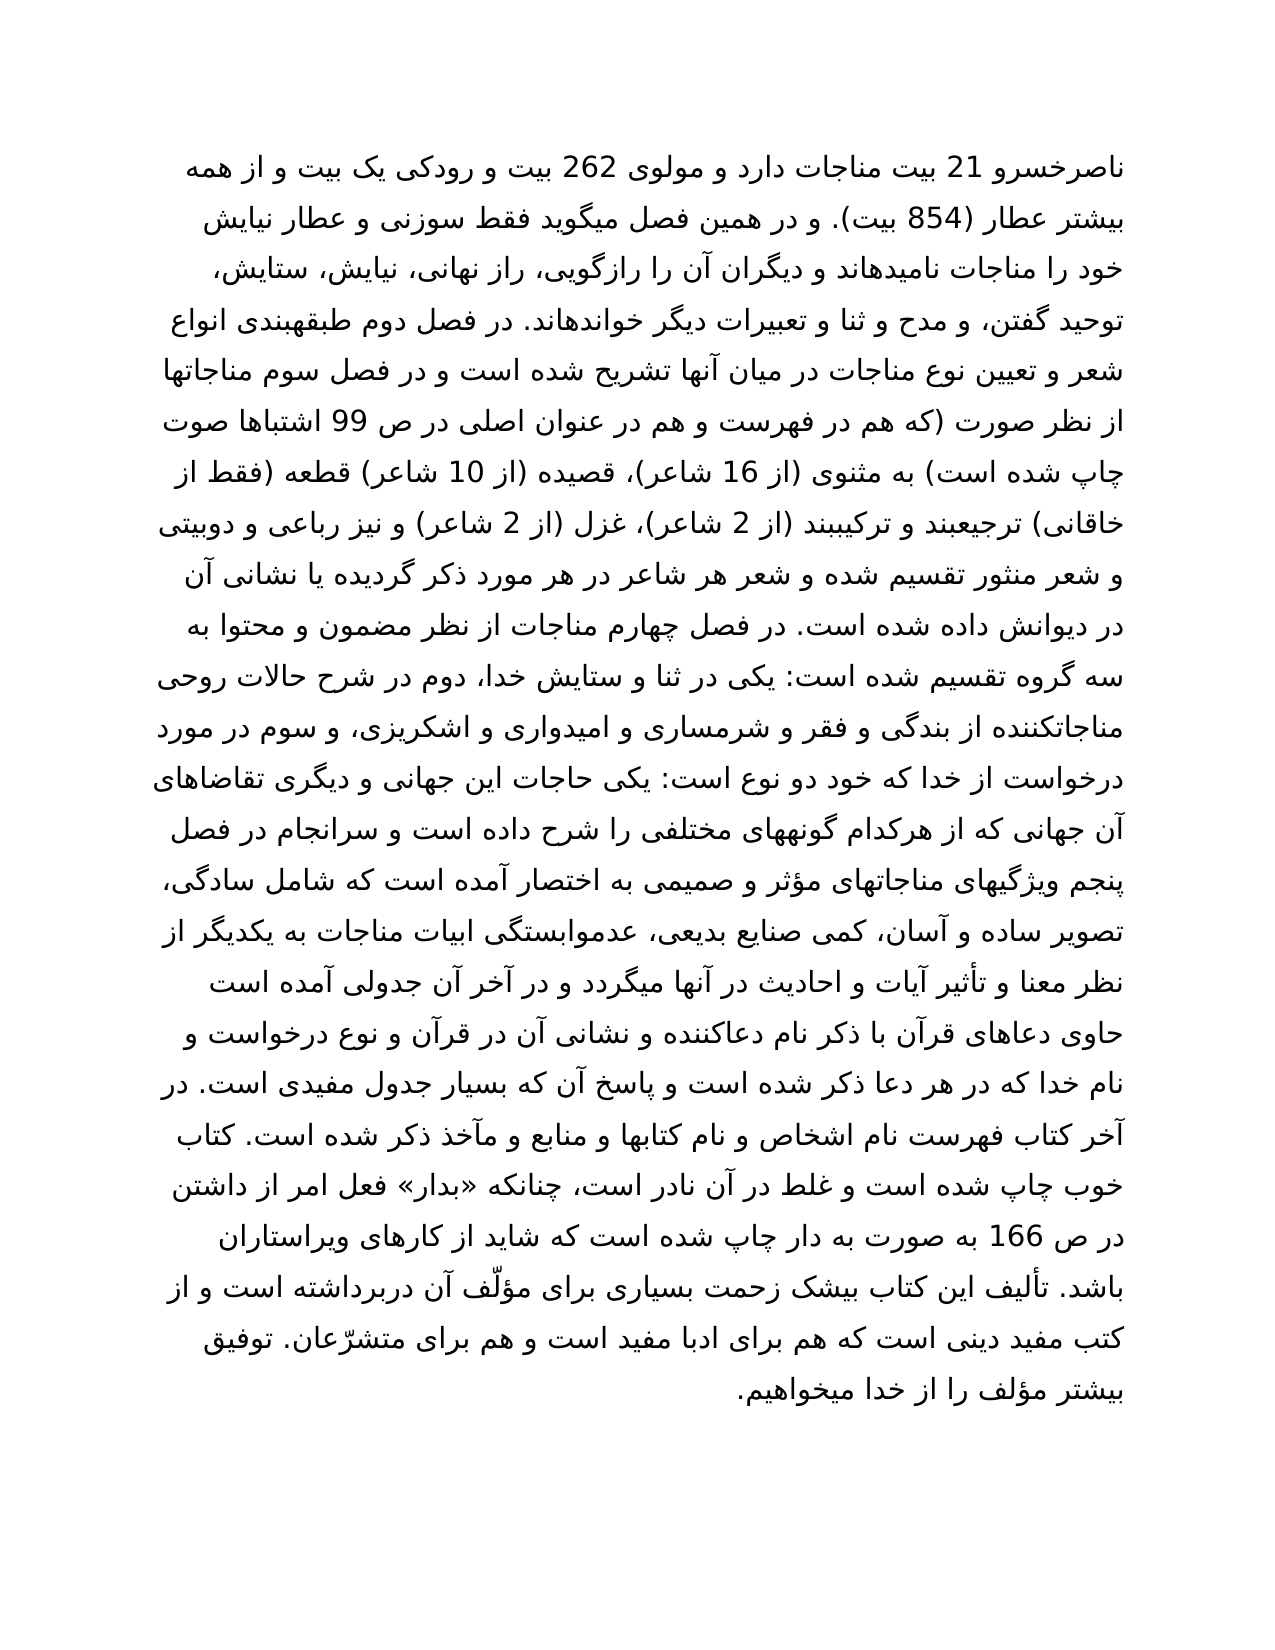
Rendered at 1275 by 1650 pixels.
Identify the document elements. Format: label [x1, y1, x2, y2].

text [150, 150, 1125, 1406]
